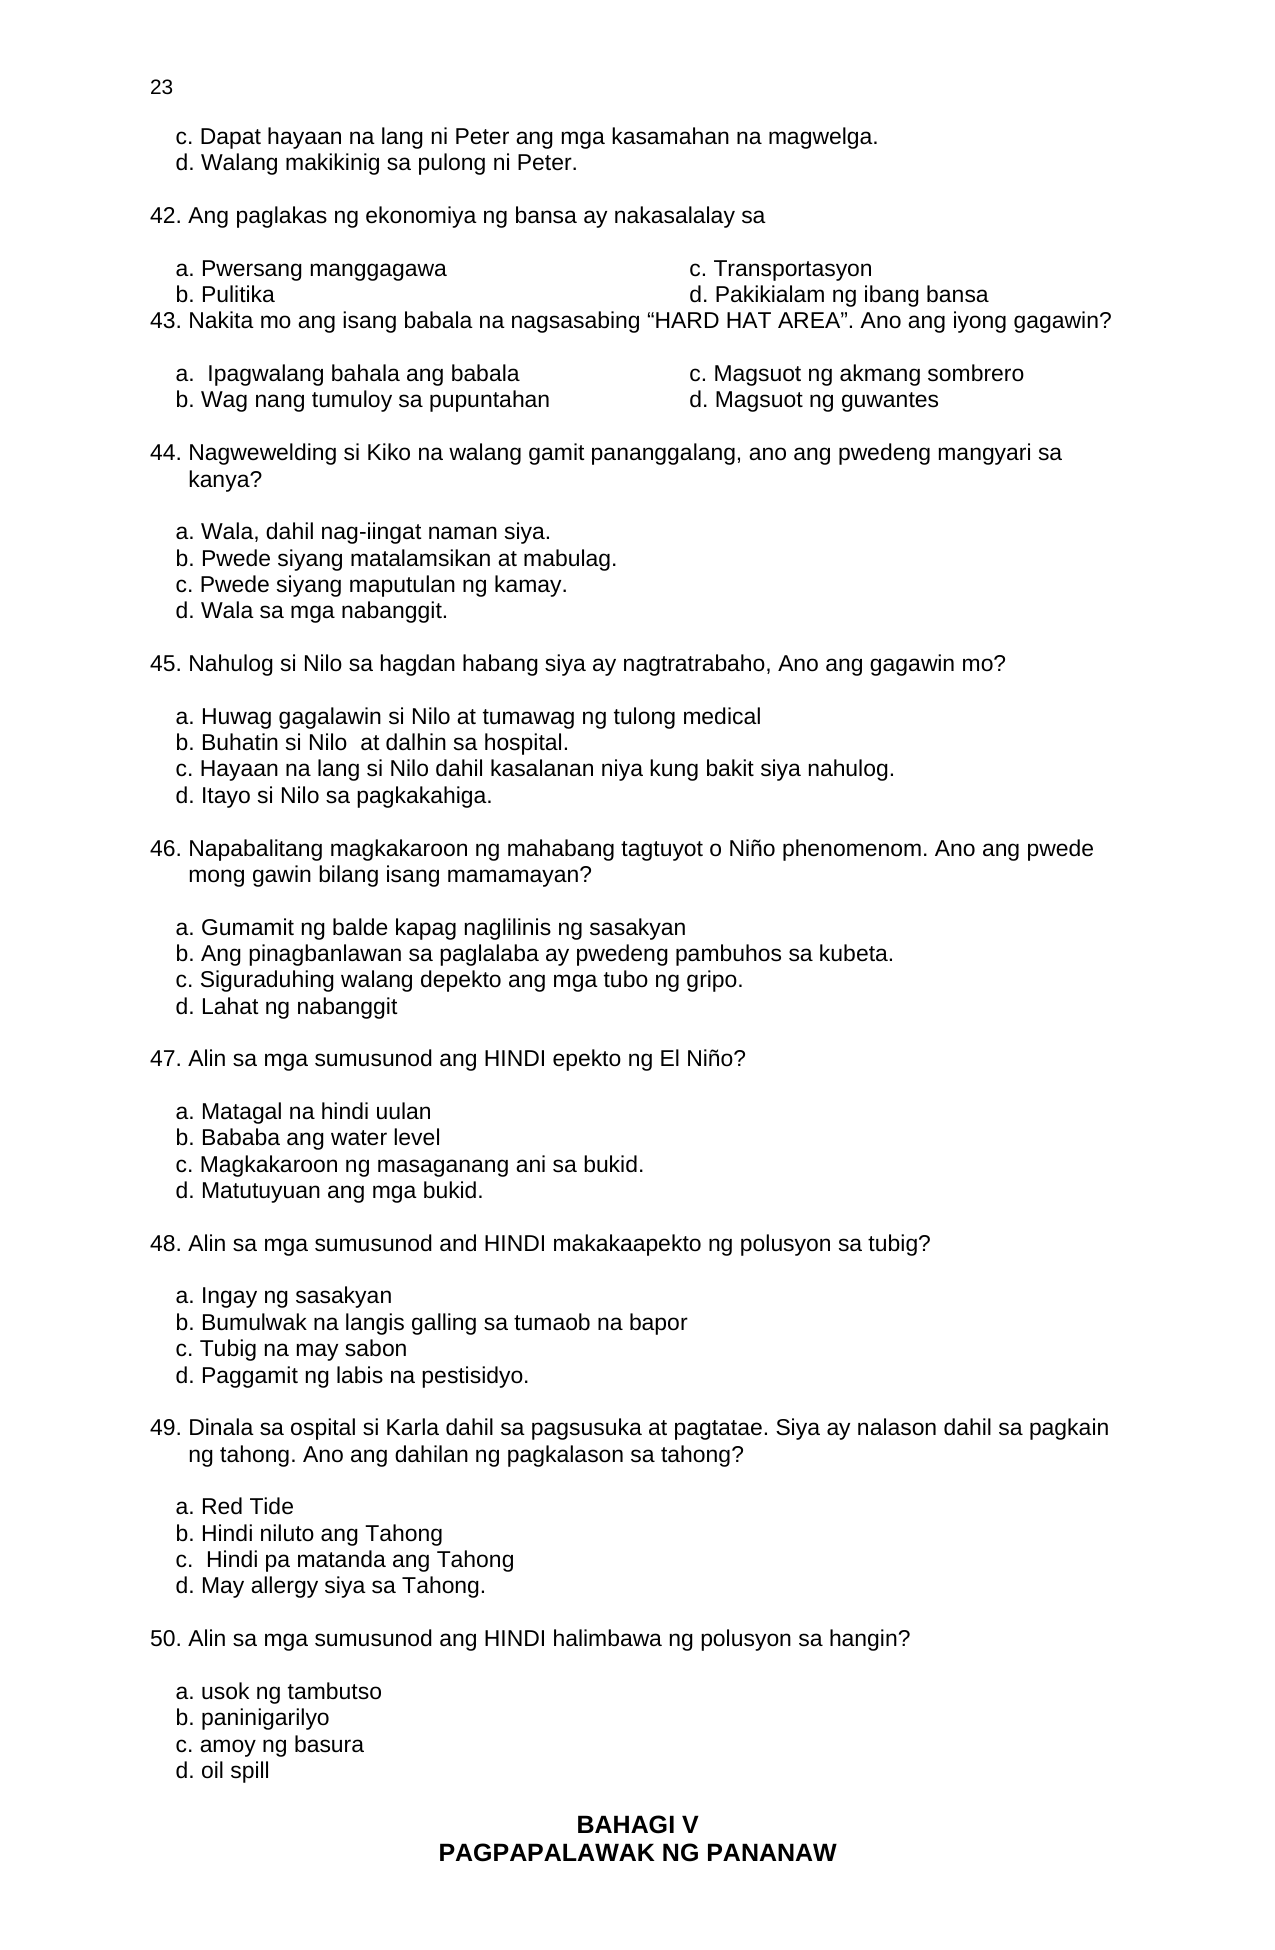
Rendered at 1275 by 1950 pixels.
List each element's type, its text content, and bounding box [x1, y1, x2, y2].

text a. Matagal na hindi uulan [150, 1098, 1125, 1124]
text b. paninigarilyo [150, 1704, 1125, 1731]
text ng tahong. Ano ang dahilan ng pagkalason sa tahong? [150, 1441, 1125, 1467]
text c. Dapat hayaan na lang ni Peter ang mga kasamahan na magwelga. [150, 123, 1125, 149]
text a. Ipagwalang bahala ang babala c. Magsuot ng akmang sombrero [150, 360, 1125, 386]
text d. Itayo si Nilo sa pagkakahiga. [150, 782, 1125, 808]
text b. Buhatin si Nilo at dalhin sa hospital. [150, 729, 1125, 755]
text c. Pwede siyang maputulan ng kamay. [150, 571, 1125, 597]
text 47. Alin sa mga sumusunod ang HINDI epekto ng El Niño? [150, 1045, 1125, 1072]
text b. Bumulwak na langis galling sa tumaob na bapor [150, 1309, 1125, 1335]
text a. Wala, dahil nag-iingat naman siya. [150, 518, 1125, 544]
text a. Ingay ng sasakyan [150, 1282, 1125, 1309]
text 50. Alin sa mga sumusunod ang HINDI halimbawa ng polusyon sa hangin? [150, 1625, 1125, 1651]
text 44. Nagwewelding si Kiko na walang gamit pananggalang, ano ang pwedeng mangyari sa [150, 439, 1125, 466]
text 49. Dinala sa ospital si Karla dahil sa pagsusuka at pagtatae. Siya ay nalason dahil sa pagkain [150, 1414, 1125, 1441]
text a. Gumamit ng balde kapag naglilinis ng sasakyan [150, 913, 1125, 940]
text d. Walang makikinig sa pulong ni Peter. [150, 149, 1125, 176]
text b. Pwede siyang matalamsikan at mabulag. [150, 544, 1125, 571]
text BAHAGI V [150, 1809, 1125, 1838]
text 48. Alin sa mga sumusunod and HINDI makakaapekto ng polusyon sa tubig? [150, 1230, 1125, 1256]
text d. oil spill [150, 1757, 1125, 1783]
text c. Hindi pa matanda ang Tahong [150, 1546, 1125, 1572]
text c. Siguraduhing walang depekto ang mga tubo ng gripo. [150, 966, 1125, 993]
text b. Wag nang tumuloy sa pupuntahan d. Magsuot ng guwantes [150, 386, 1125, 413]
text d. Wala sa mga nabanggit. [150, 597, 1125, 624]
text a. Huwag gagalawin si Nilo at tumawag ng tulong medical [150, 703, 1125, 729]
text b. Pulitika d. Pakikialam ng ibang bansa [150, 281, 1125, 307]
text d. Matutuyuan ang mga bukid. [150, 1177, 1125, 1203]
text d. Lahat ng nabanggit [150, 993, 1125, 1019]
text b. Hindi niluto ang Tahong [150, 1520, 1125, 1546]
text 46. Napabalitang magkakaroon ng mahabang tagtuyot o Niño phenomenom. Ano ang pwede [150, 834, 1125, 861]
text 42. Ang paglakas ng ekonomiya ng bansa ay nakasalalay sa [150, 202, 1125, 228]
text d. Paggamit ng labis na pestisidyo. [150, 1362, 1125, 1388]
text kanya? [150, 466, 1125, 492]
text 43. Nakita mo ang isang babala na nagsasabing “HARD HAT AREA”. Ano ang iyong gagawin? [150, 307, 1125, 334]
text 45. Nahulog si Nilo sa hagdan habang siya ay nagtratrabaho, Ano ang gagawin mo? [150, 650, 1125, 676]
text mong gawin bilang isang mamamayan? [150, 861, 1125, 887]
text c. Magkakaroon ng masaganang ani sa bukid. [150, 1151, 1125, 1177]
text c. Tubig na may sabon [150, 1335, 1125, 1362]
text b. Ang pinagbanlawan sa paglalaba ay pwedeng pambuhos sa kubeta. [150, 940, 1125, 966]
text c. Hayaan na lang si Nilo dahil kasalanan niya kung bakit siya nahulog. [150, 755, 1125, 782]
text a. usok ng tambutso [150, 1678, 1125, 1704]
text a. Pwersang manggagawa c. Transportasyon [150, 255, 1125, 281]
text a. Red Tide [150, 1493, 1125, 1520]
text c. amoy ng basura [150, 1731, 1125, 1757]
text PAGPAPALAWAK NG PANANAW [150, 1838, 1125, 1867]
text d. May allergy siya sa Tahong. [150, 1572, 1125, 1599]
text b. Bababa ang water level [150, 1124, 1125, 1151]
